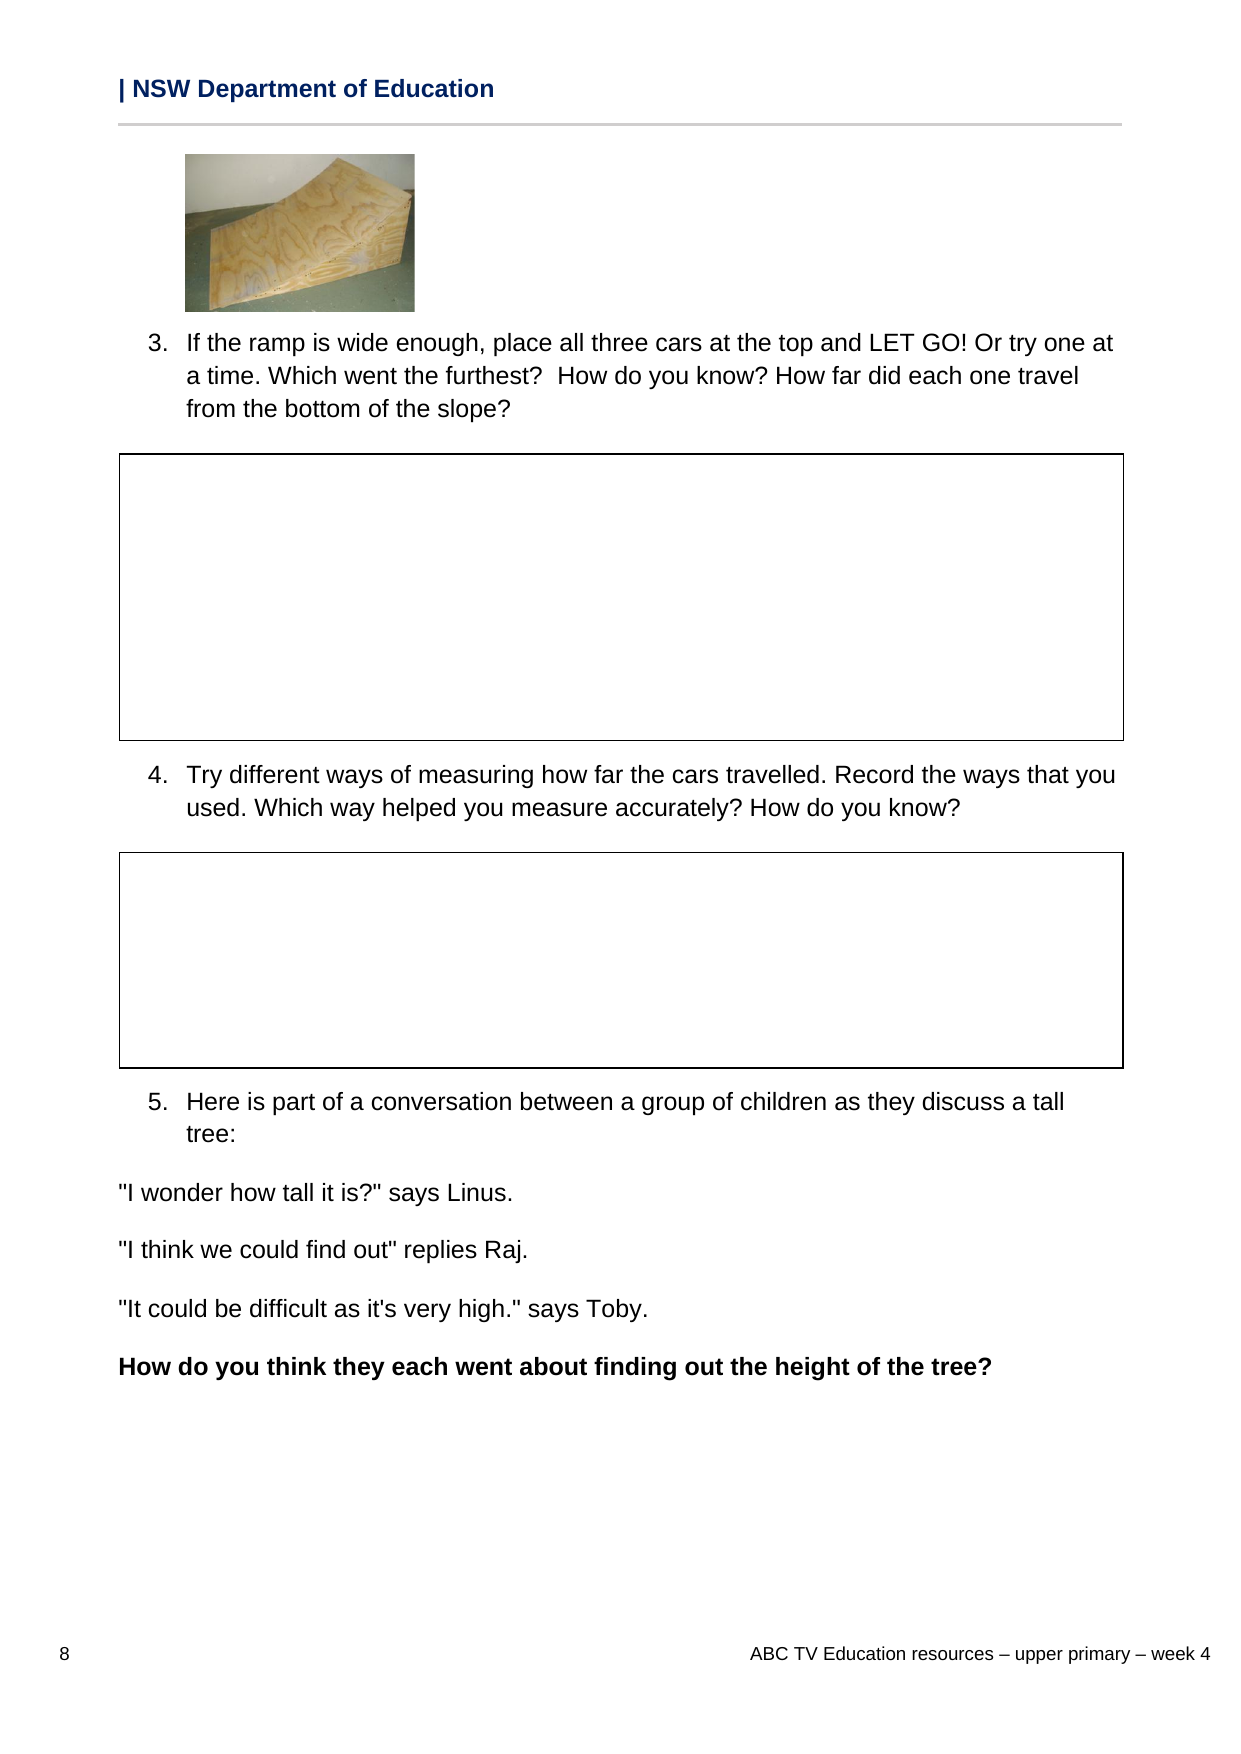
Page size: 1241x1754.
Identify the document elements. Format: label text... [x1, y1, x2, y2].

list Here is part of a conversation between a group of children as they discuss a tall tree: [148, 1086, 1122, 1148]
list Try different ways of measuring how far the cars travelled. Record the ways that you used. Which way helped you measure accurately? How do you know? [148, 760, 1122, 822]
text How do you think they each went about finding out the height of the tree? [118, 1352, 1122, 1380]
picture [185, 154, 415, 312]
text "I think we could find out" replies Raj. [118, 1236, 1122, 1264]
text "I wonder how tall it is?" says Linus. [118, 1177, 1122, 1206]
list If the ramp is wide enough, place all three cars at the top and LET GO! Or try one at a time. Which went the furthest? How do you know? How far did each one travel from the bottom of the slope? [148, 328, 1122, 423]
text "It could be difficult as it's very high." says Toby. [118, 1293, 1122, 1322]
